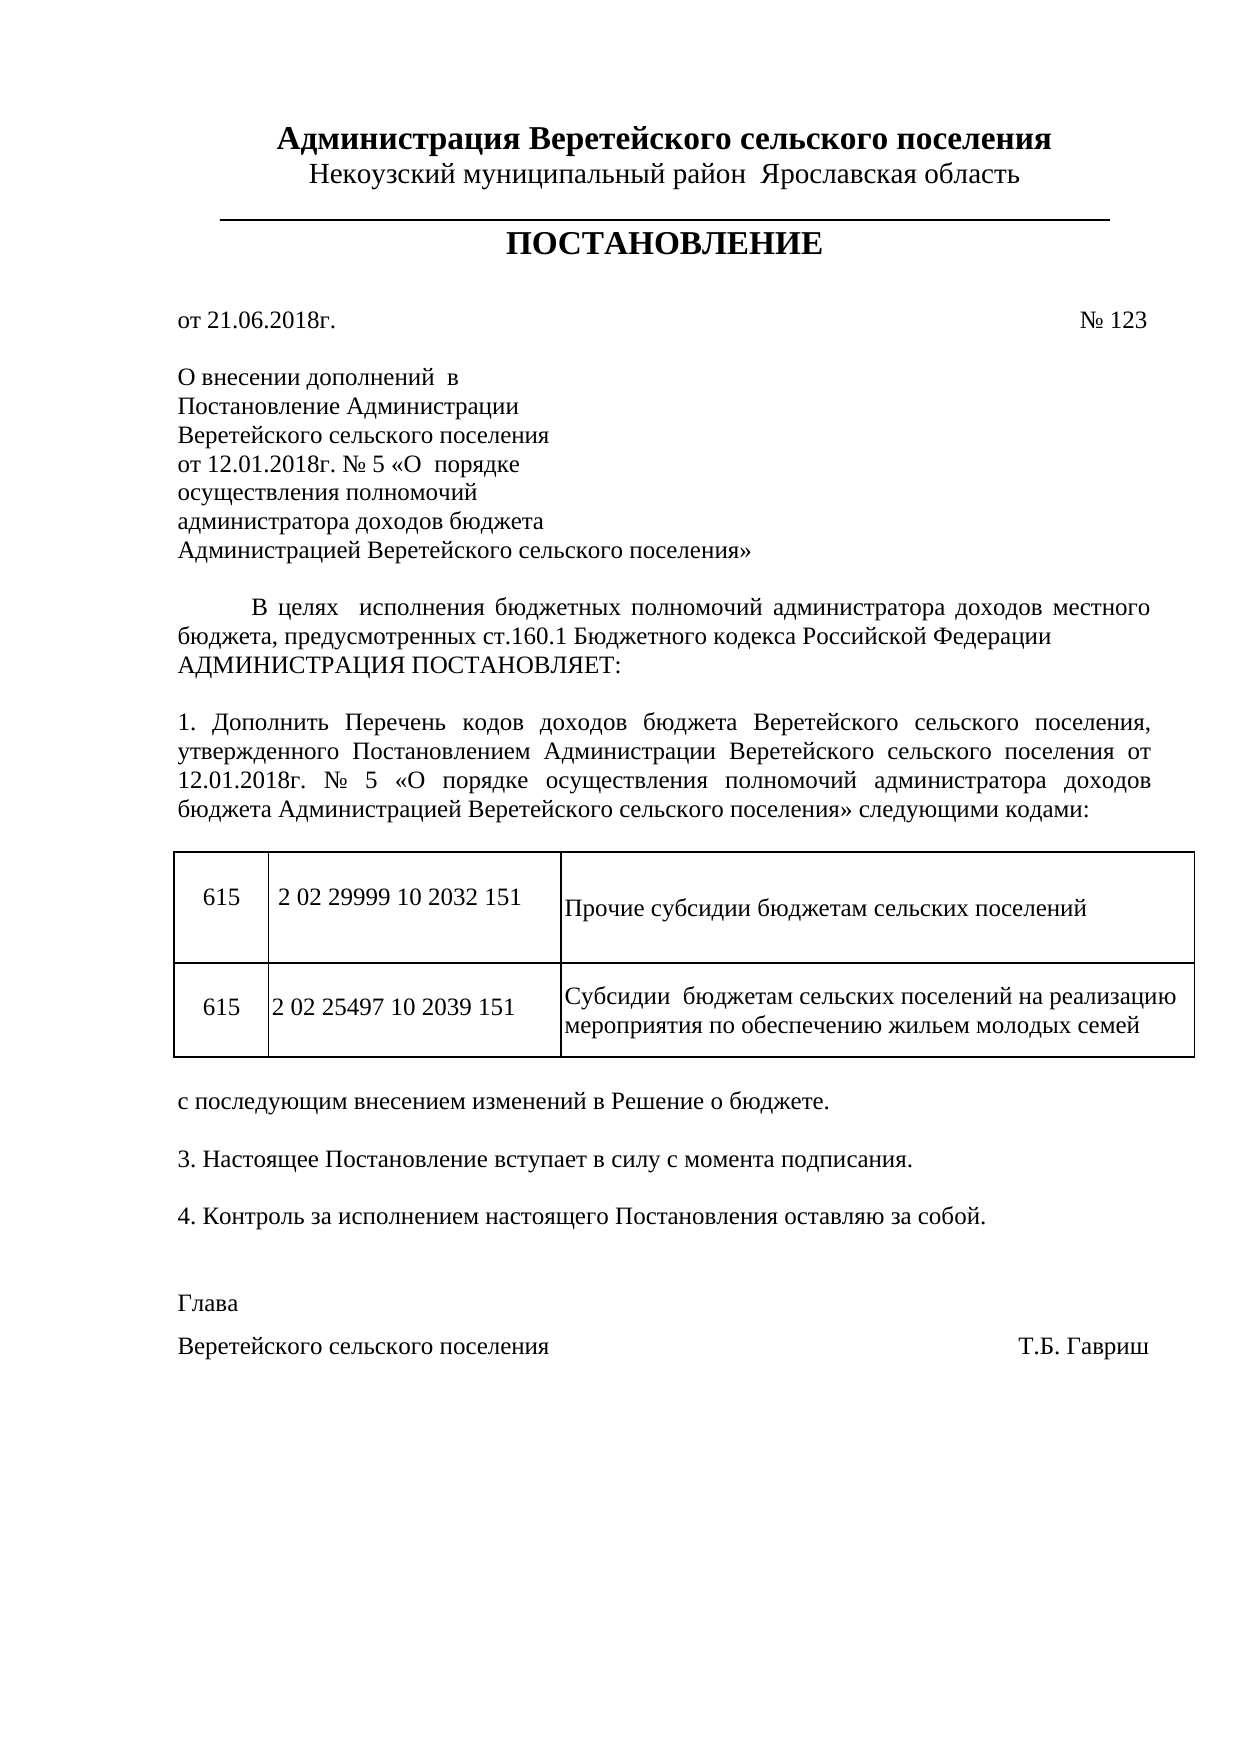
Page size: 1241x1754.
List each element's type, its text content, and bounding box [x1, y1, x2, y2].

text от 12.01.2018г. № 5 «О порядке [177, 449, 1152, 477]
text АДМИНИСТРАЦИЯ ПОСТАНОВЛЯЕТ: [177, 650, 1152, 679]
text осуществления полномочий [177, 477, 1152, 506]
text Веретейского сельского поселения [177, 420, 1152, 449]
text Веретейского сельского поселения Т.Б. Гавриш [177, 1331, 1152, 1359]
text Некоузский муниципальный район Ярославская область _____________________________________________________________ [177, 156, 1152, 223]
table_cell Субсидии бюджетам сельских поселений на реализацию мероприятия по обеспечению жильем молодых семей [562, 964, 1194, 1056]
table_header 615 [175, 853, 268, 962]
text Постановление Администрации [177, 391, 1152, 420]
table_header 2 02 29999 10 2032 151 [269, 853, 560, 962]
text 4. Контроль за исполнением настоящего Постановления оставляю за собой. [177, 1201, 1152, 1230]
text Администрация Веретейского сельского поселения [177, 118, 1152, 156]
text ПОСТАНОВЛЕНИЕ [177, 223, 1152, 262]
table_header Прочие субсидии бюджетам сельских поселений [562, 853, 1194, 962]
table_cell 2 02 25497 10 2039 151 [269, 964, 560, 1056]
text от 21.06.2018г. № 123 [177, 305, 1152, 334]
text Глава [177, 1288, 1152, 1316]
text Администрацией Веретейского сельского поселения» [177, 535, 1152, 564]
text с последующим внесением изменений в Решение о бюджете. [177, 1086, 1152, 1115]
text В целях исполнения бюджетных полномочий администратора доходов местного бюджета, предусмотренных ст.160.1 Бюджетного кодекса Российской Федерации [177, 592, 1152, 650]
text 1. Дополнить Перечень кодов доходов бюджета Веретейского сельского поселения, утвержденного Постановлением Администрации Веретейского сельского поселения от 12.01.2018г. № 5 «О порядке осуществления полномочий администратора доходов бюджета Администрацией Веретейского сельского поселения» следующими кодами: [177, 707, 1152, 822]
text О внесении дополнений в [177, 362, 1152, 391]
table_cell 615 [175, 964, 268, 1056]
text администратора доходов бюджета [177, 506, 1152, 535]
text 3. Настоящее Постановление вступает в силу с момента подписания. [177, 1144, 1152, 1173]
